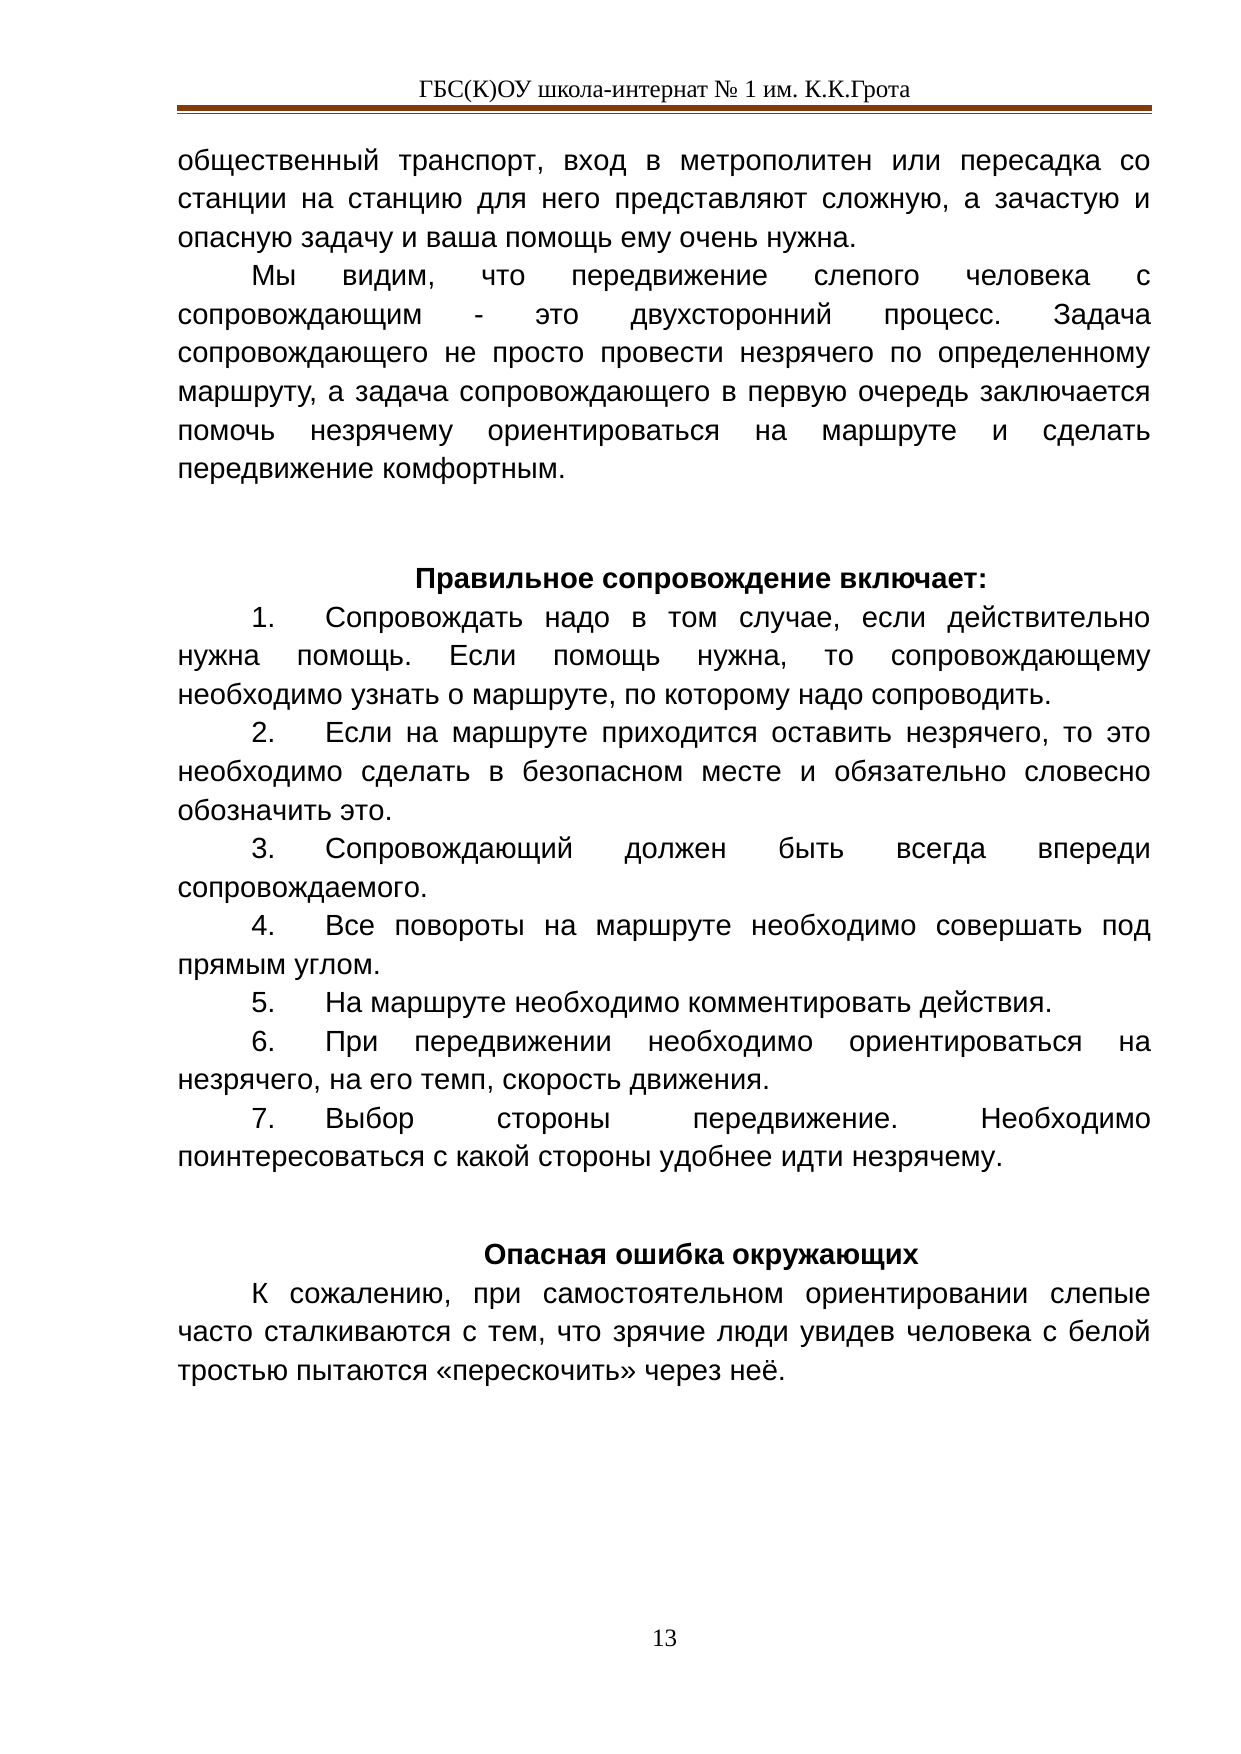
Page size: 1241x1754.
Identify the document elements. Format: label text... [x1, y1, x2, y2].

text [177, 143, 1152, 253]
list Сопровождающий должен быть всегда впереди сопровождаемого. [177, 831, 1152, 903]
list Все повороты на маршруте необходимо совершать под прямым углом. [177, 908, 1152, 980]
text Мы видим, что передвижение слепого человека с сопровождающим - это двухсторонний процесс. Задача сопровождающего не просто провести незрячего по определенному маршруту, а задача сопровождающего в первую очередь заключается помочь незрячему ориентироваться на маршруте и сделать передвижение комфортным. [177, 258, 1152, 485]
list Сопровождать надо в том случае, если действительно нужна помощь. Если помощь нужна, то сопровождающему необходимо узнать о маршруте, по которому надо сопроводить. [177, 600, 1152, 710]
list На маршруте необходимо комментировать действия. [177, 985, 1152, 1019]
text Правильное сопровождение включает: [177, 561, 1152, 595]
list Если на маршруте приходится оставить незрячего, то это необходимо сделать в безопасном месте и обязательно словесно обозначить это. [177, 715, 1152, 826]
list При передвижении необходимо ориентироваться на незрячего, на его темп, скорость движения. [177, 1024, 1152, 1096]
text К сожалению, при самостоятельном ориентировании слепые часто сталкиваются с тем, что зрячие люди увидев человека с белой тростью пытаются «перескочить» через неё. [177, 1276, 1152, 1386]
list Выбор стороны передвижение. Необходимо поинтересоваться с какой стороны удобнее идти незрячему. [177, 1101, 1152, 1173]
text Опасная ошибка окружающих [177, 1237, 1152, 1271]
